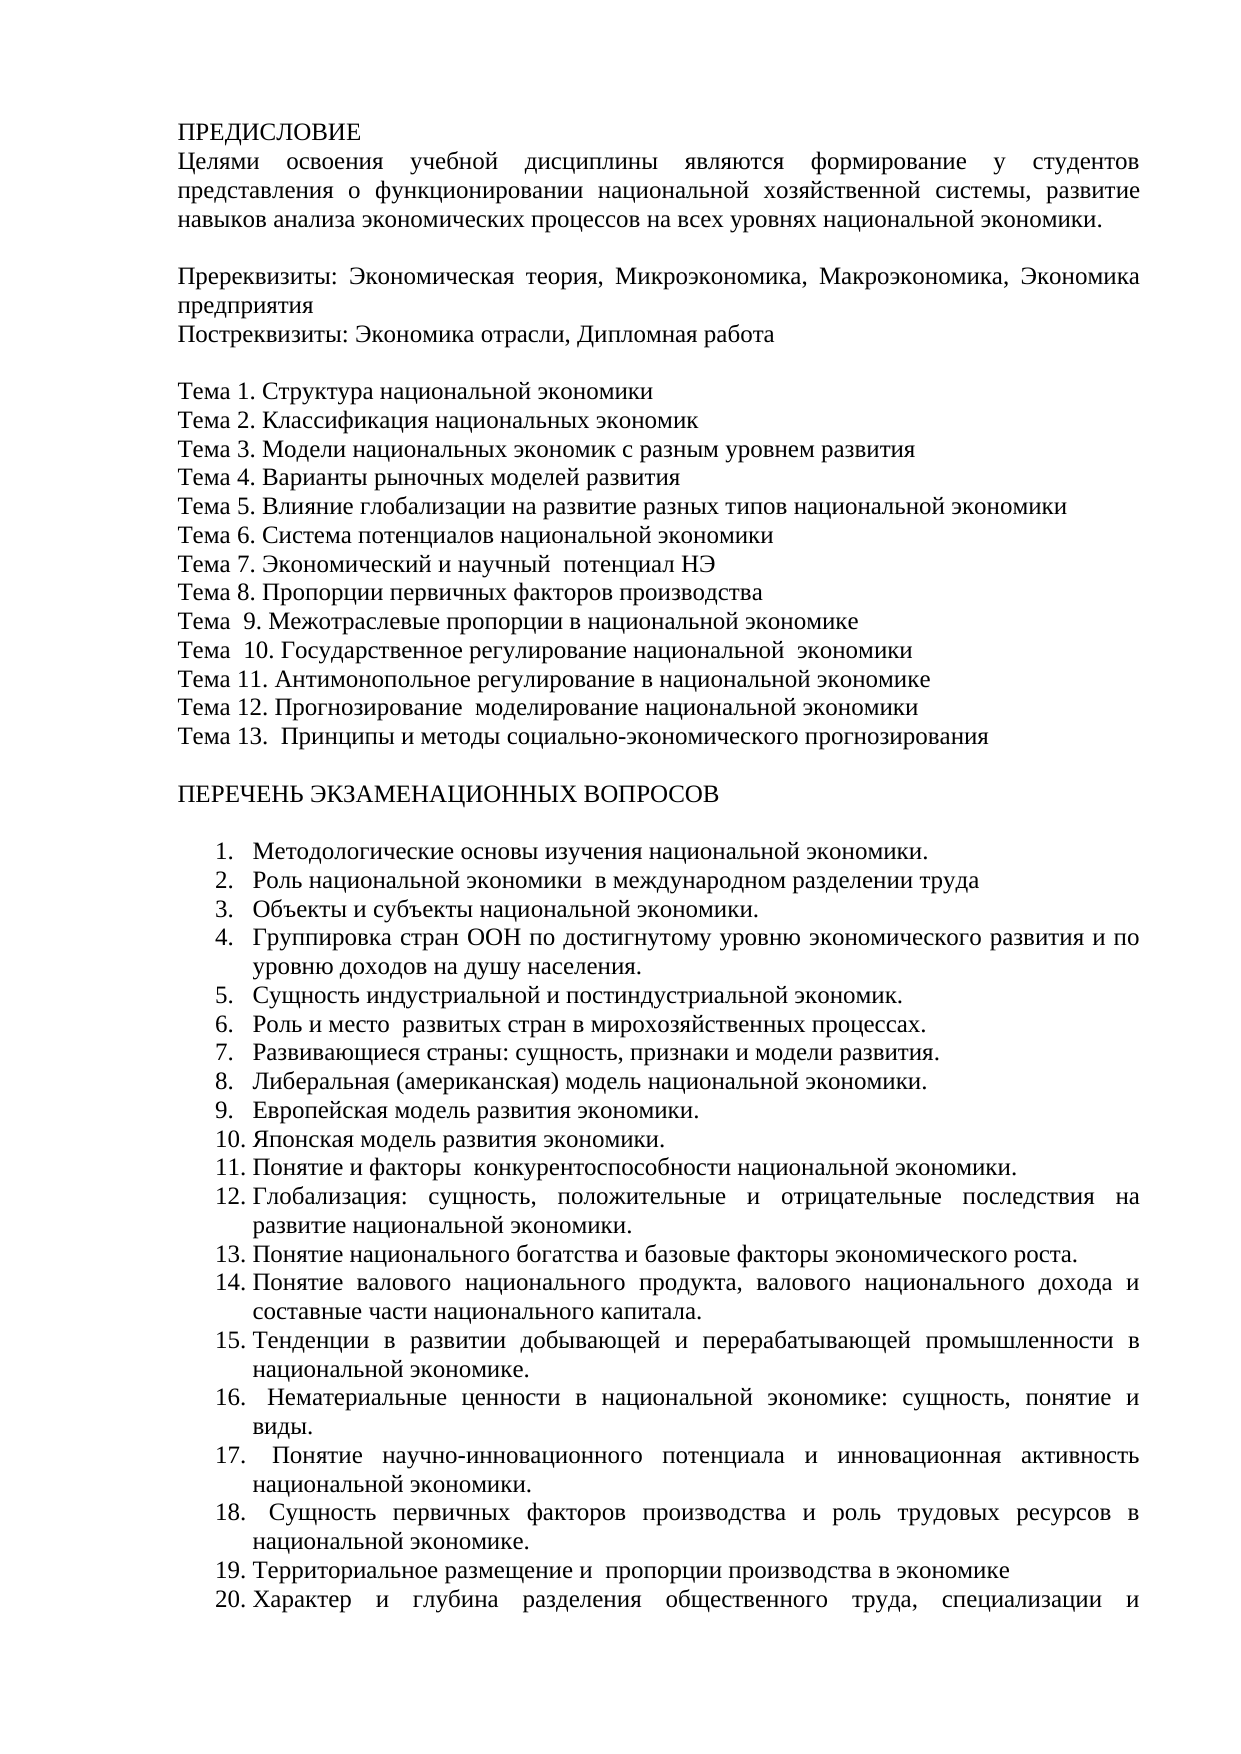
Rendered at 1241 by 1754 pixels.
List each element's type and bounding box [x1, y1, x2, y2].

table_header [166, 89, 1152, 1612]
